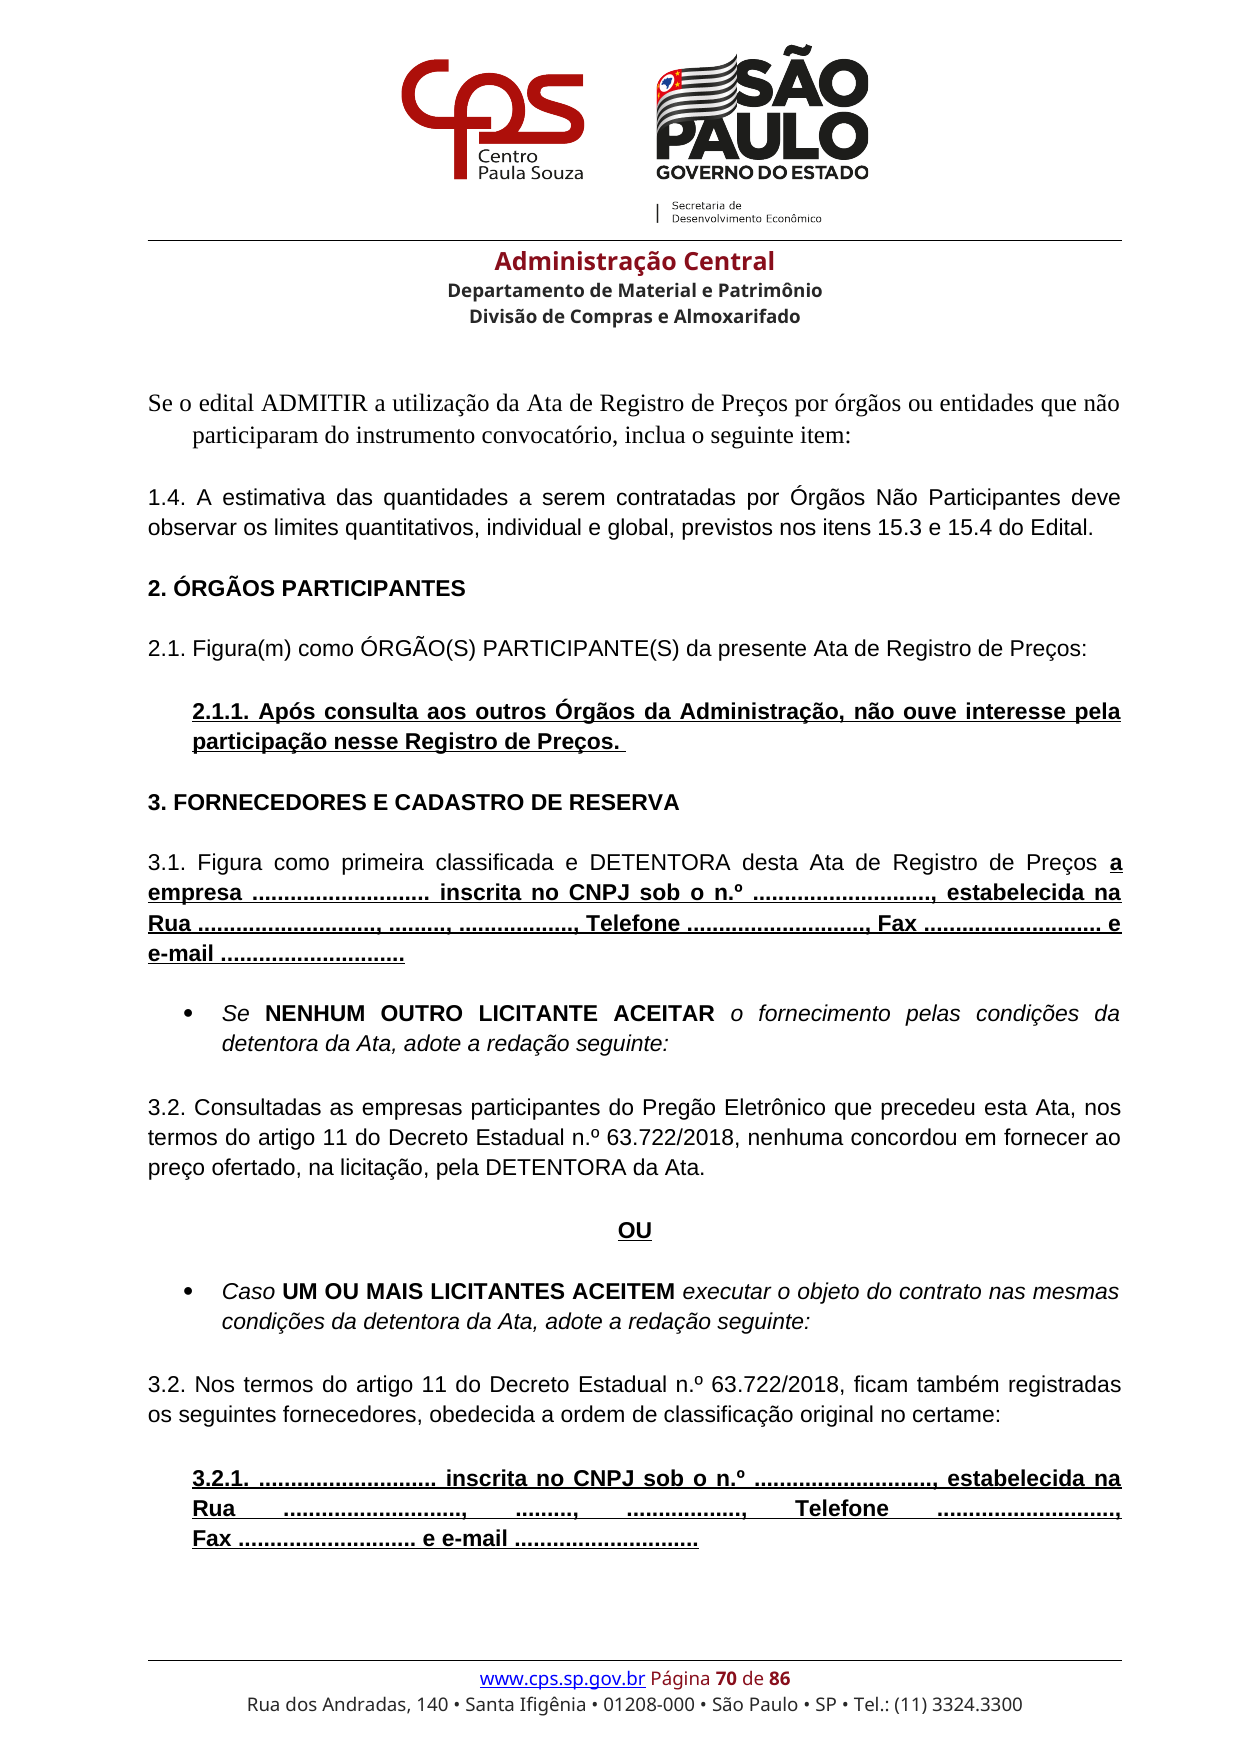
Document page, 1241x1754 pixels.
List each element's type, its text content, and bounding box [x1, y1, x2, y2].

text 3.2.1. ............................ inscrita no CNPJ sob o n.º ............................, estabelecida na Rua ............................, ........., .................., Telefone ............................, Fax ............................ e e-mail ............................. [192, 1519, 1122, 1551]
list Se NENHUM OUTRO LICITANTE ACEITAR o fornecimento pelas condições da detentora da Ata, adote a redação seguinte: [184, 1000, 1122, 1057]
text 2.1. Figura(m) como ÓRGÃO(S) PARTICIPANTE(S) da presente Ata de Registro de Preços: [148, 635, 1122, 661]
text 3.1. Figura como primeira classificada e DETENTORA desta Ata de Registro de Preços [148, 903, 1122, 932]
text 3.2. Consultadas as empresas participantes do Pregão Eletrônico que precedeu esta Ata, nos termos do artigo 11 do Decreto Estadual n.º 63.722/2018, nenhuma concordou em fornecer ao preço ofertado, na licitação, pela DETENTORA da Ata. [148, 1094, 1122, 1180]
subtitle 3. FORNECEDORES E CADASTRO DE RESERVA [148, 789, 1122, 815]
text 3.2.1. ............................ inscrita no CNPJ sob o n.º ............................, estabelecida na Rua ............................, ........., .................., Telefone ............................, Fax ............................ e e-mail ............................. [192, 1489, 1122, 1518]
subtitle 2. ÓRGÃOS PARTICIPANTES [148, 574, 1122, 601]
text OU [148, 1217, 1122, 1244]
list Caso UM OU MAIS LICITANTES ACEITEM executar o objeto do contrato nas mesmas condições da detentora da Ata, adote a redação seguinte: [184, 1278, 1122, 1334]
text 3.1. Figura como primeira classificada e DETENTORA desta Ata de Registro de Preços [148, 934, 1122, 966]
text 3.2.1. ............................ inscrita no CNPJ sob o n.º ............................, estabelecida na Rua ............................, ........., .................., Telefone ............................, Fax ............................ e e-mail ............................. [192, 1464, 1122, 1487]
text 3.1. Figura como primeira classificada e DETENTORA desta Ata de Registro de Preços [148, 849, 1122, 902]
picture [401, 44, 869, 226]
text 3.2. Nos termos do artigo 11 do Decreto Estadual n.º 63.722/2018, ficam também registradas os seguintes fornecedores, obedecida a ordem de classificação original no certame: [148, 1371, 1122, 1428]
text 2.1.1. Após consulta aos outros Órgãos da Administração, não ouve interesse pela participação nesse Registro de Preços. [192, 698, 1122, 755]
